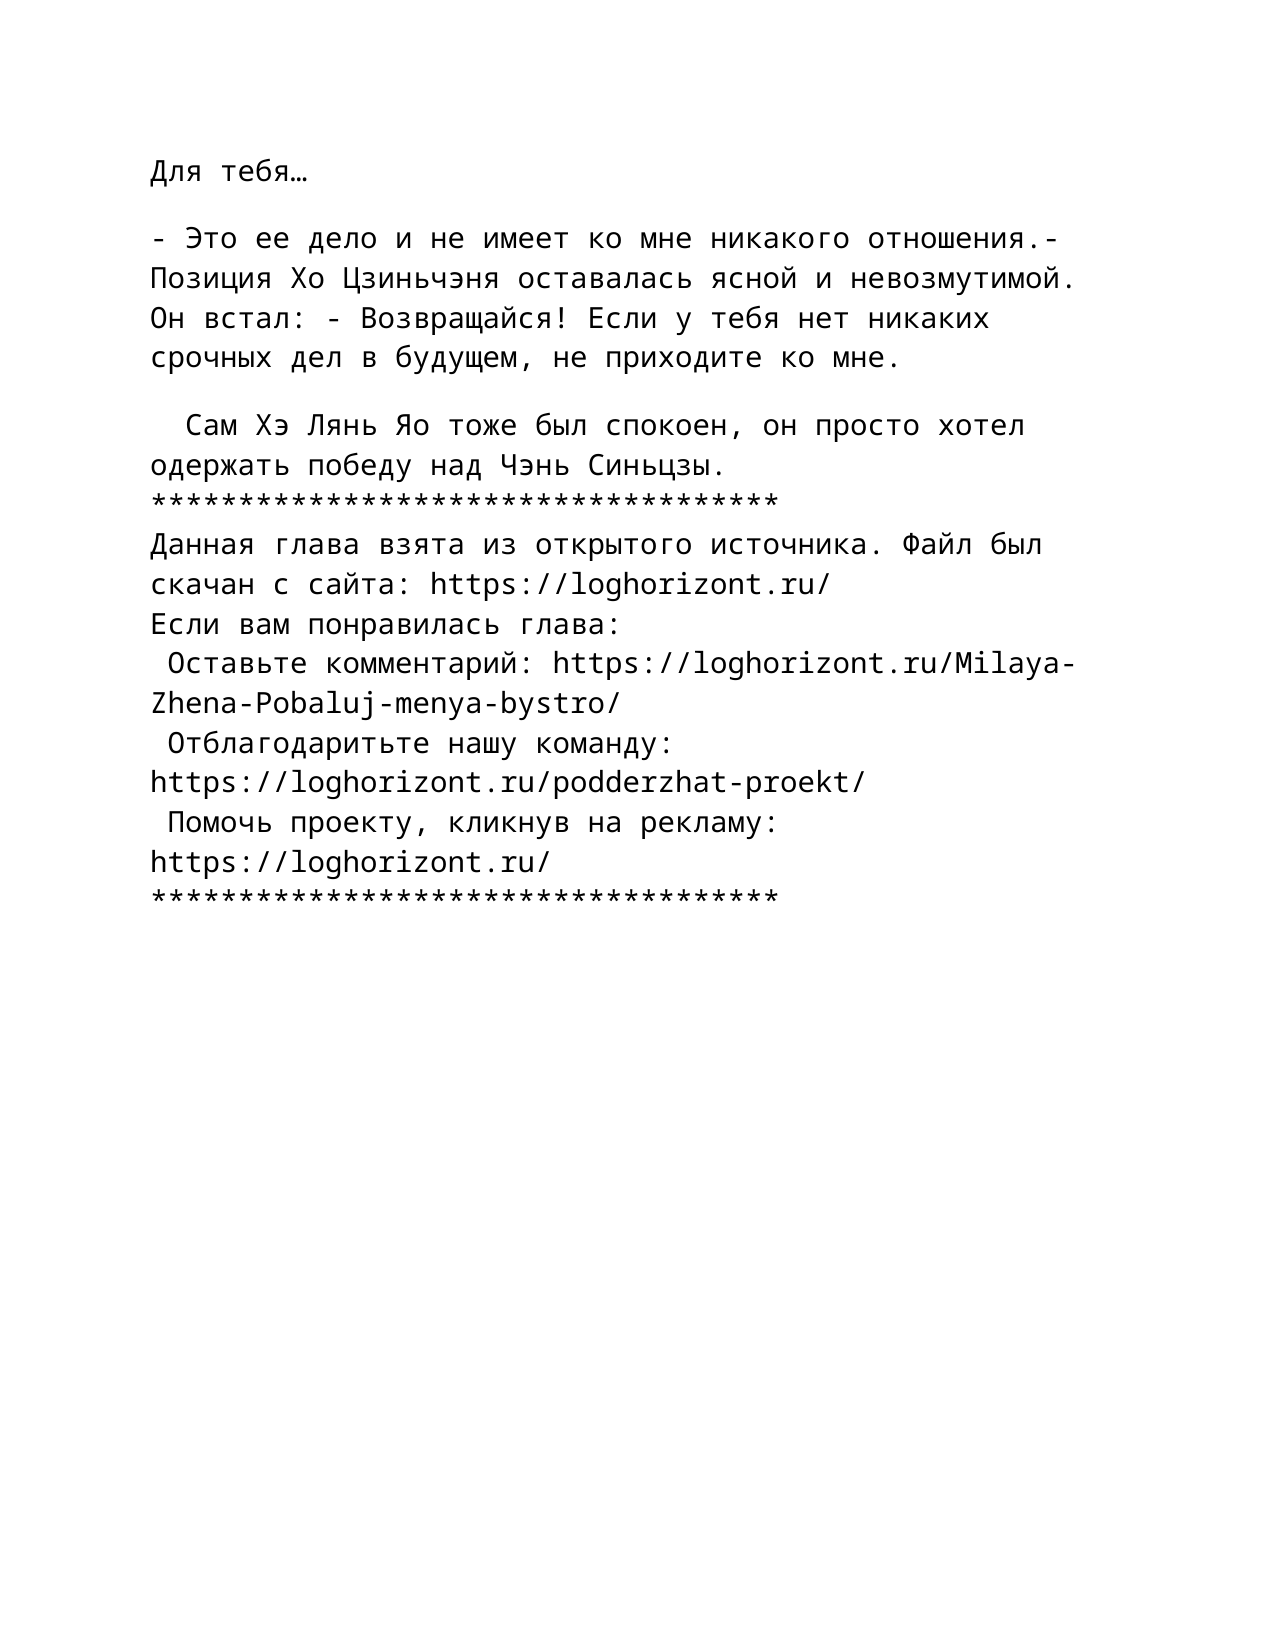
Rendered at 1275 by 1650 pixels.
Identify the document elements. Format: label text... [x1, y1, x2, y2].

text Сам Хэ Лянь Яо тоже был спокоен, он просто хотел одержать победу над Чэнь Синьцзы. [150, 404, 1125, 484]
text Помочь проекту, кликнув на рекламу: https://loghorizont.ru/ [150, 801, 1125, 881]
text Отблагодаритьте нашу команду: https://loghorizont.ru/podderzhat-proekt/ [150, 722, 1125, 801]
text - Это ее дело и не имеет ко мне никакого отношения.- Позиция Хо Цзиньчэня оставалась ясной и невозмутимой. Он встал: - Возвращайся! Если у тебя нет никаких срочных дел в будущем, не приходите ко мне. [150, 218, 1125, 376]
text Оставьте комментарий: https://loghorizont.ru/Milaya-Zhena-Pobaluj-menya-bystro/ [150, 643, 1125, 722]
text ************************************ [150, 484, 1125, 523]
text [150, 150, 1125, 190]
text Данная глава взята из открытого источника. Файл был скачан с сайта: https://loghorizont.ru/ [150, 523, 1125, 603]
text Если вам понравилась глава: [150, 603, 1125, 643]
text ************************************ [150, 881, 1125, 920]
